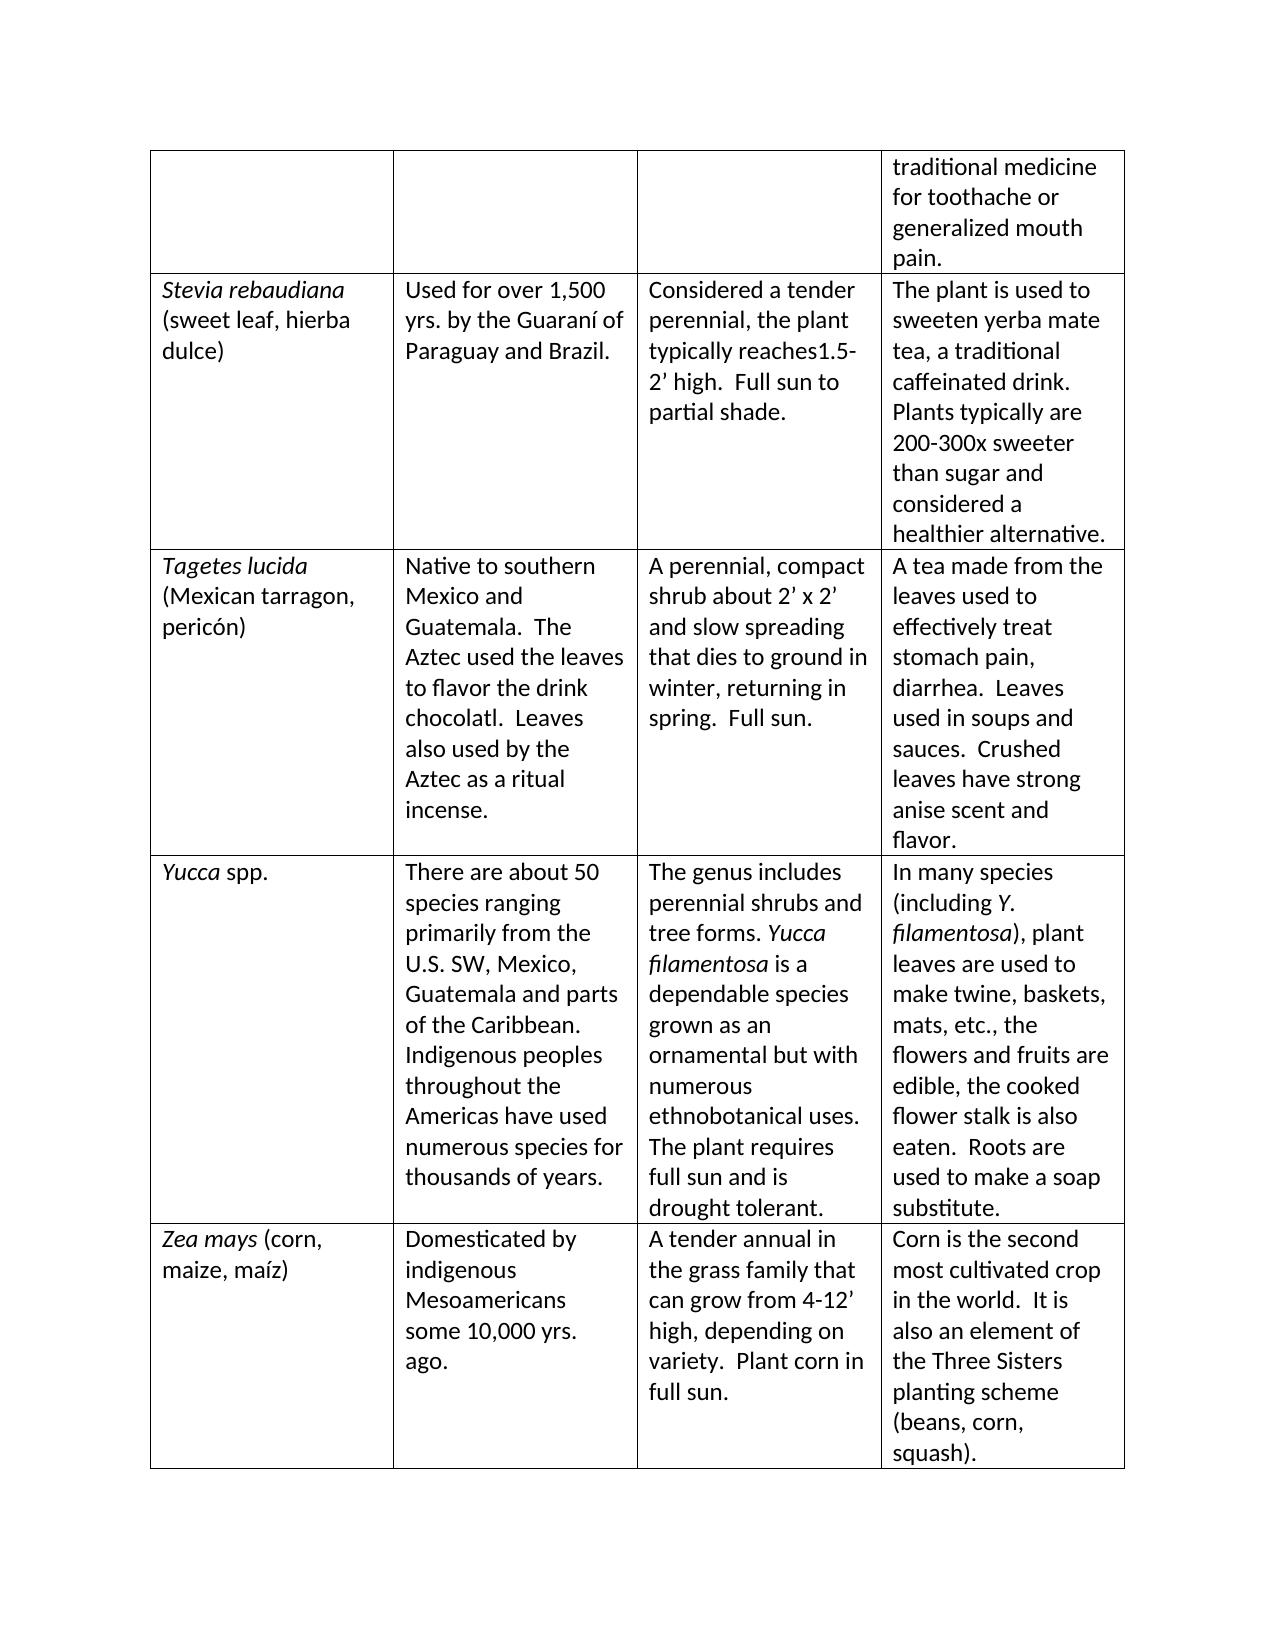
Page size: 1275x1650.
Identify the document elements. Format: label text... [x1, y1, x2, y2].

table_cell Zea mays (corn, maize, maíz) [151, 1224, 393, 1468]
table_cell Stevia rebaudiana (sweet leaf, hierba dulce) [151, 274, 393, 549]
table_cell Used for over 1,500 yrs. by the Guaraní of Paraguay and Brazil. [394, 274, 637, 549]
table_cell Considered a tender perennial, the plant typically reaches1.5-2’ high. Full sun to partial shade. [638, 274, 881, 549]
table_cell A tender annual in the grass family that can grow from 4-12’ high, depending on variety. Plant corn in full sun. [638, 1224, 881, 1468]
table_cell The plant is used to sweeten yerba mate tea, a traditional caffeinated drink. Plants typically are 200-300x sweeter than sugar and considered a healthier alternative. [882, 274, 1124, 549]
table_cell The genus includes perennial shrubs and tree forms. Yucca filamentosa is a dependable species grown as an ornamental but with numerous ethnobotanical uses. The plant requires full sun and is drought tolerant. [638, 856, 881, 1222]
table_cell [638, 151, 881, 273]
table_cell A perennial, compact shrub about 2’ x 2’ and slow spreading that dies to ground in winter, returning in spring. Full sun. [638, 550, 881, 855]
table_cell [394, 151, 637, 273]
table_cell Domesticated by indigenous Mesoamericans some 10,000 yrs. ago. [394, 1224, 637, 1468]
table_cell Yucca spp. [151, 856, 393, 1222]
table_cell There are about 50 species ranging primarily from the U.S. SW, Mexico, Guatemala and parts of the Caribbean. Indigenous peoples throughout the Americas have used numerous species for thousands of years. [394, 856, 637, 1222]
table_cell In many species (including Y. filamentosa), plant leaves are used to make twine, baskets, mats, etc., the flowers and fruits are edible, the cooked flower stalk is also eaten. Roots are used to make a soap substitute. [882, 856, 1124, 1222]
table_cell Corn is the second most cultivated crop in the world. It is also an element of the Three Sisters planting scheme (beans, corn, squash). [882, 1224, 1124, 1468]
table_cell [151, 151, 393, 273]
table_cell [882, 151, 1124, 273]
table_cell Native to southern Mexico and Guatemala. The Aztec used the leaves to flavor the drink chocolatl. Leaves also used by the Aztec as a ritual incense. [394, 550, 637, 855]
table_cell Tagetes lucida (Mexican tarragon, pericón) [151, 550, 393, 855]
table_cell A tea made from the leaves used to effectively treat stomach pain, diarrhea. Leaves used in soups and sauces. Crushed leaves have strong anise scent and flavor. [882, 550, 1124, 855]
